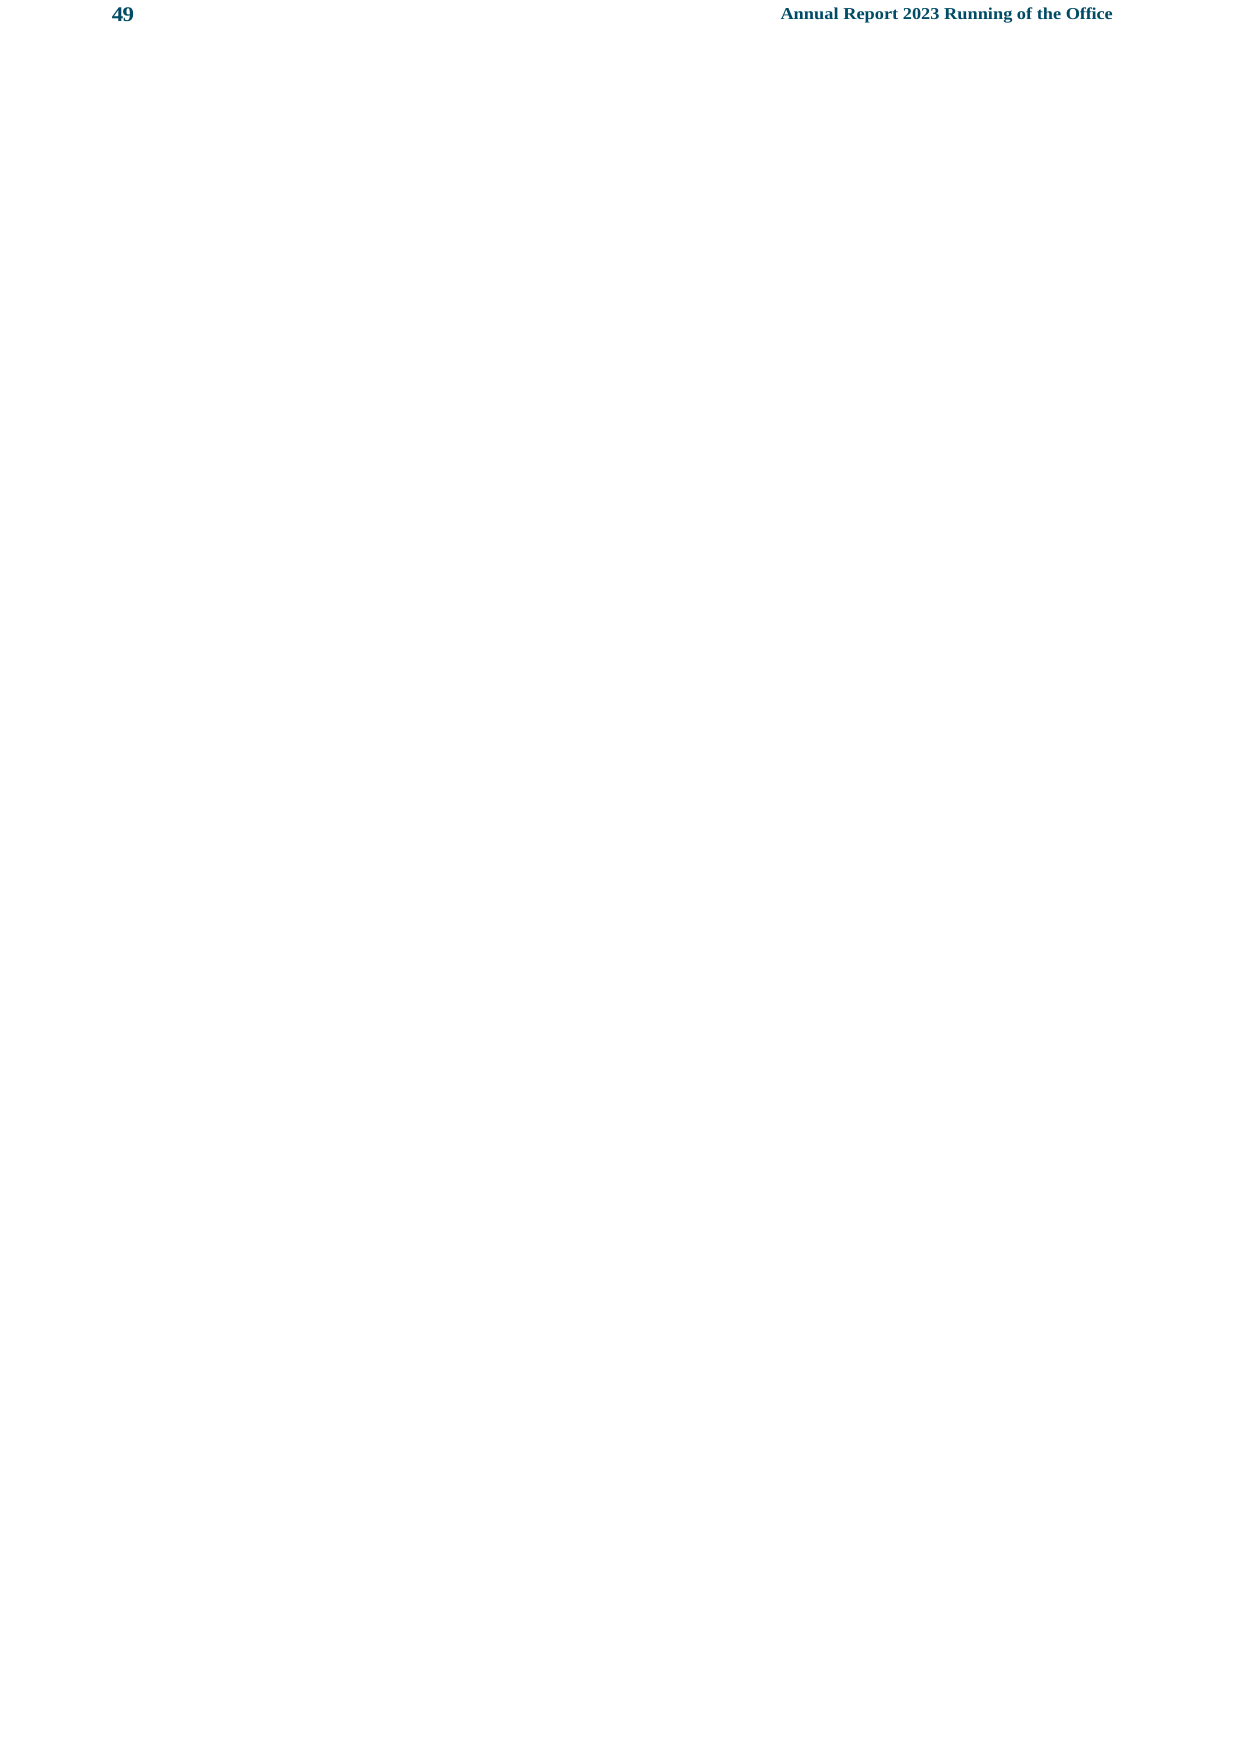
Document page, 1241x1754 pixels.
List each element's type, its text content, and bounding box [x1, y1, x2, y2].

text 49 Annual Report 2023 Running of the Office [112, 0, 1157, 26]
